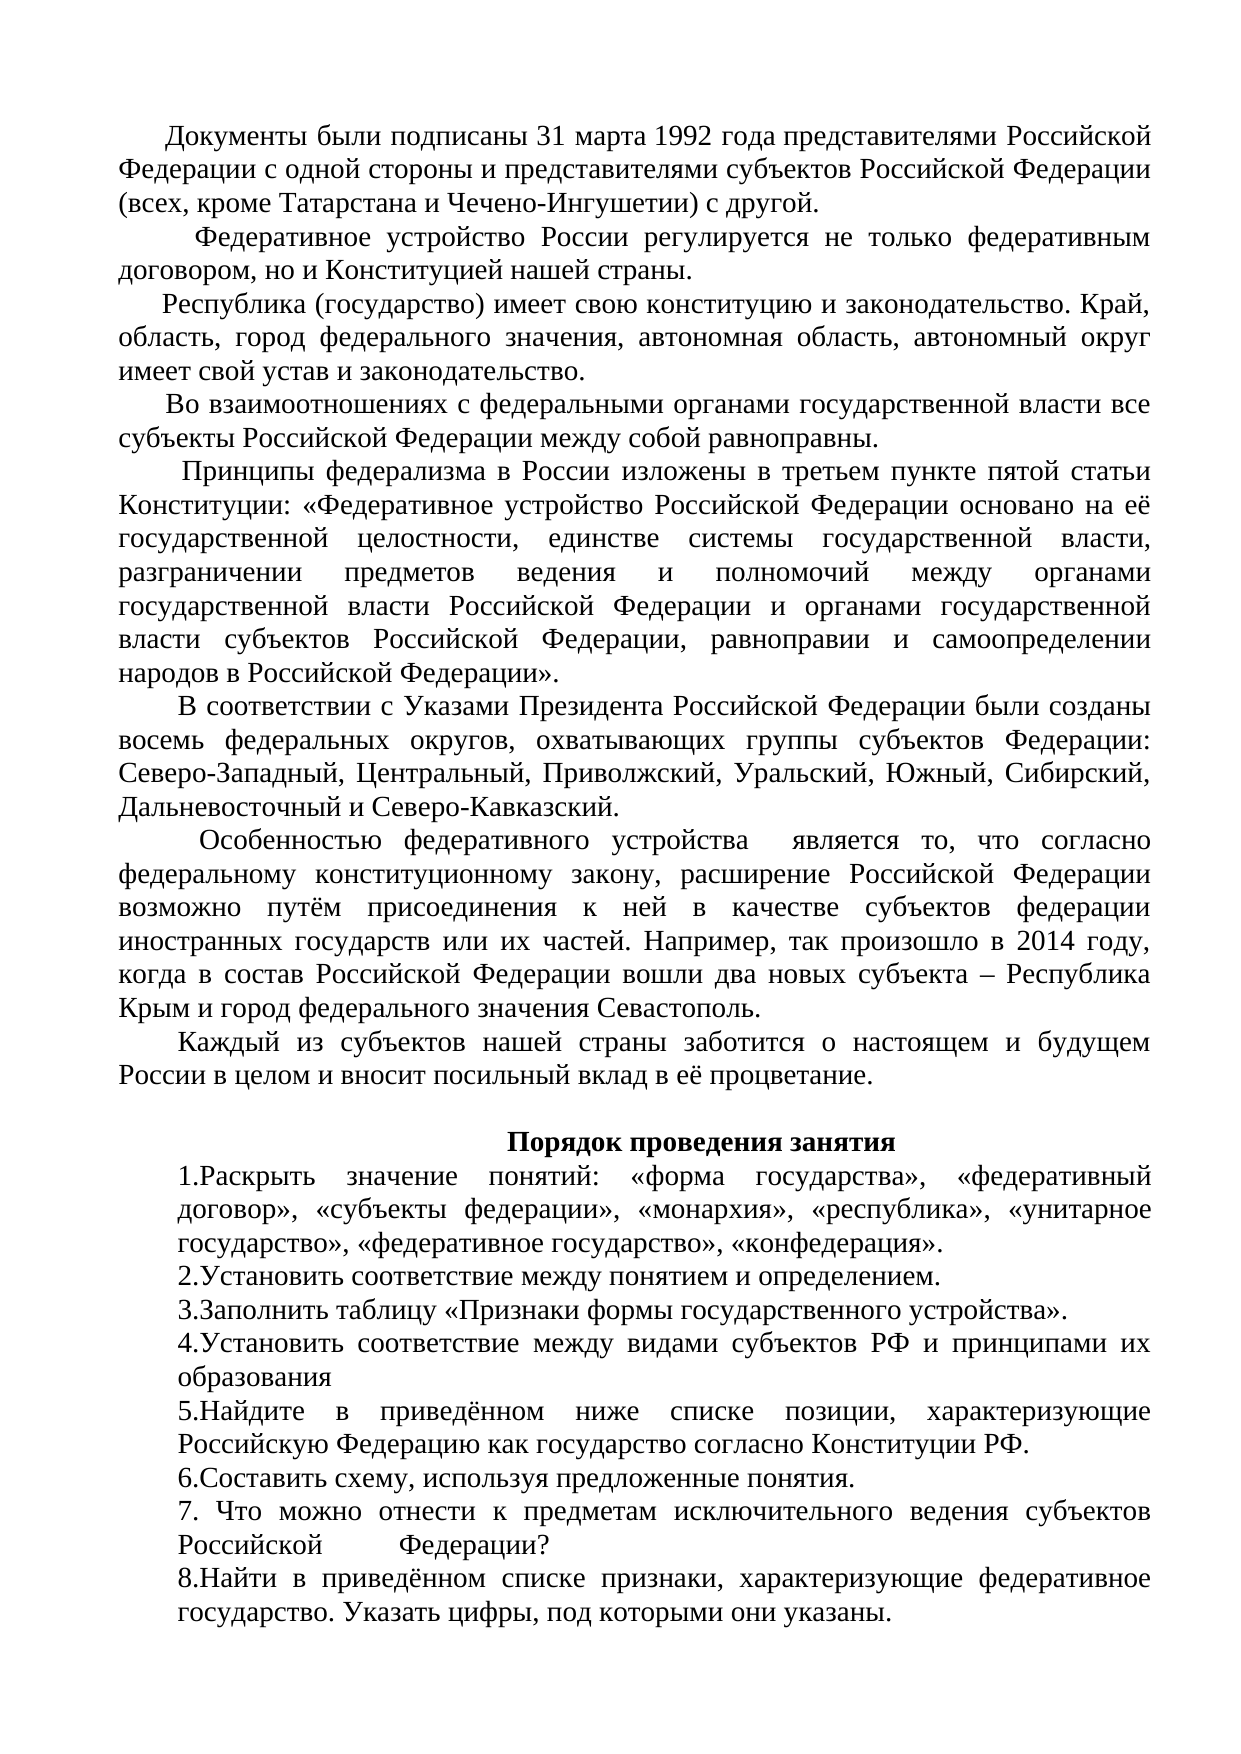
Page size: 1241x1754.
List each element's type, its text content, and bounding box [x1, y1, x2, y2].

text 3.Заполнить таблицу «Признаки формы государственного устройства». [177, 1292, 1152, 1326]
text Федеративное устройство России регулируется не только федеративным договором, но и Конституцией нашей страны. [118, 219, 1152, 286]
text 6.Составить схему, используя предложенные понятия. [177, 1460, 1152, 1493]
text 1.Раскрыть значение понятий: «форма государства», «федеративный договор», «субъекты федерации», «монархия», «республика», «унитарное государство», «федеративное государство», «конфедерация». [177, 1158, 1152, 1258]
text Принципы федерализма в России изложены в третьем пункте пятой статьи Конституции: «Федеративное устройство Российской Федерации основано на её государственной целостности, единстве системы государственной власти, разграничении предметов ведения и полномочий между органами государственной власти Российской Федерации и органами государственной власти субъектов Российской Федерации, равноправии и самоопределении народов в Российской Федерации». [118, 453, 1152, 688]
text Документы были подписаны 31 марта 1992 года представителями Российской Федерации с одной стороны и представителями субъектов Российской Федерации (всех, кроме Татарстана и Чечено-Ингушетии) с другой. [118, 118, 1152, 219]
text Во взаимоотношениях с федеральными органами государственной власти все субъекты Российской Федерации между собой равноправны. [118, 386, 1152, 453]
text Порядок проведения занятия [177, 1124, 1152, 1158]
text В соответствии с Указами Президента Российской Федерации были созданы восемь федеральных округов, охватывающих группы субъектов Федерации: Северо-Западный, Центральный, Приволжский, Уральский, Южный, Сибирский, Дальневосточный и Северо-Кавказский. [118, 688, 1152, 822]
text Каждый из субъектов нашей страны заботится о настоящем и будущем России в целом и вносит посильный вклад в её процветание. [118, 1024, 1152, 1091]
text 4.Установить соответствие между видами субъектов РФ и принципами их образования [177, 1326, 1152, 1393]
text Особенностью федеративного устройства является то, что согласно федеральному конституционному закону, расширение Российской Федерации возможно путём присоединения к ней в качестве субъектов федерации иностранных государств или их частей. Например, так произошло в 2014 году, когда в состав Российской Федерации вошли два новых субъекта – Республика Крым и город федерального значения Севастополь. [118, 822, 1152, 1024]
text 7. Что можно отнести к предметам исключительного ведения субъектов Российской Федерации? 8.Найти в приведённом списке признаки, характеризующие федеративное государство. Указать цифры, под которыми они указаны. [177, 1493, 1152, 1627]
text Республика (государство) имеет свою конституцию и законодательство. Край, область, город федерального значения, автономная область, автономный округ имеет свой устав и законодательство. [118, 286, 1152, 386]
text 5.Найдите в приведённом ниже списке позиции, характеризующие Российскую Федерацию как государство согласно Конституции РФ. [177, 1393, 1152, 1460]
text 2.Установить соответствие между понятием и определением. [177, 1258, 1152, 1292]
